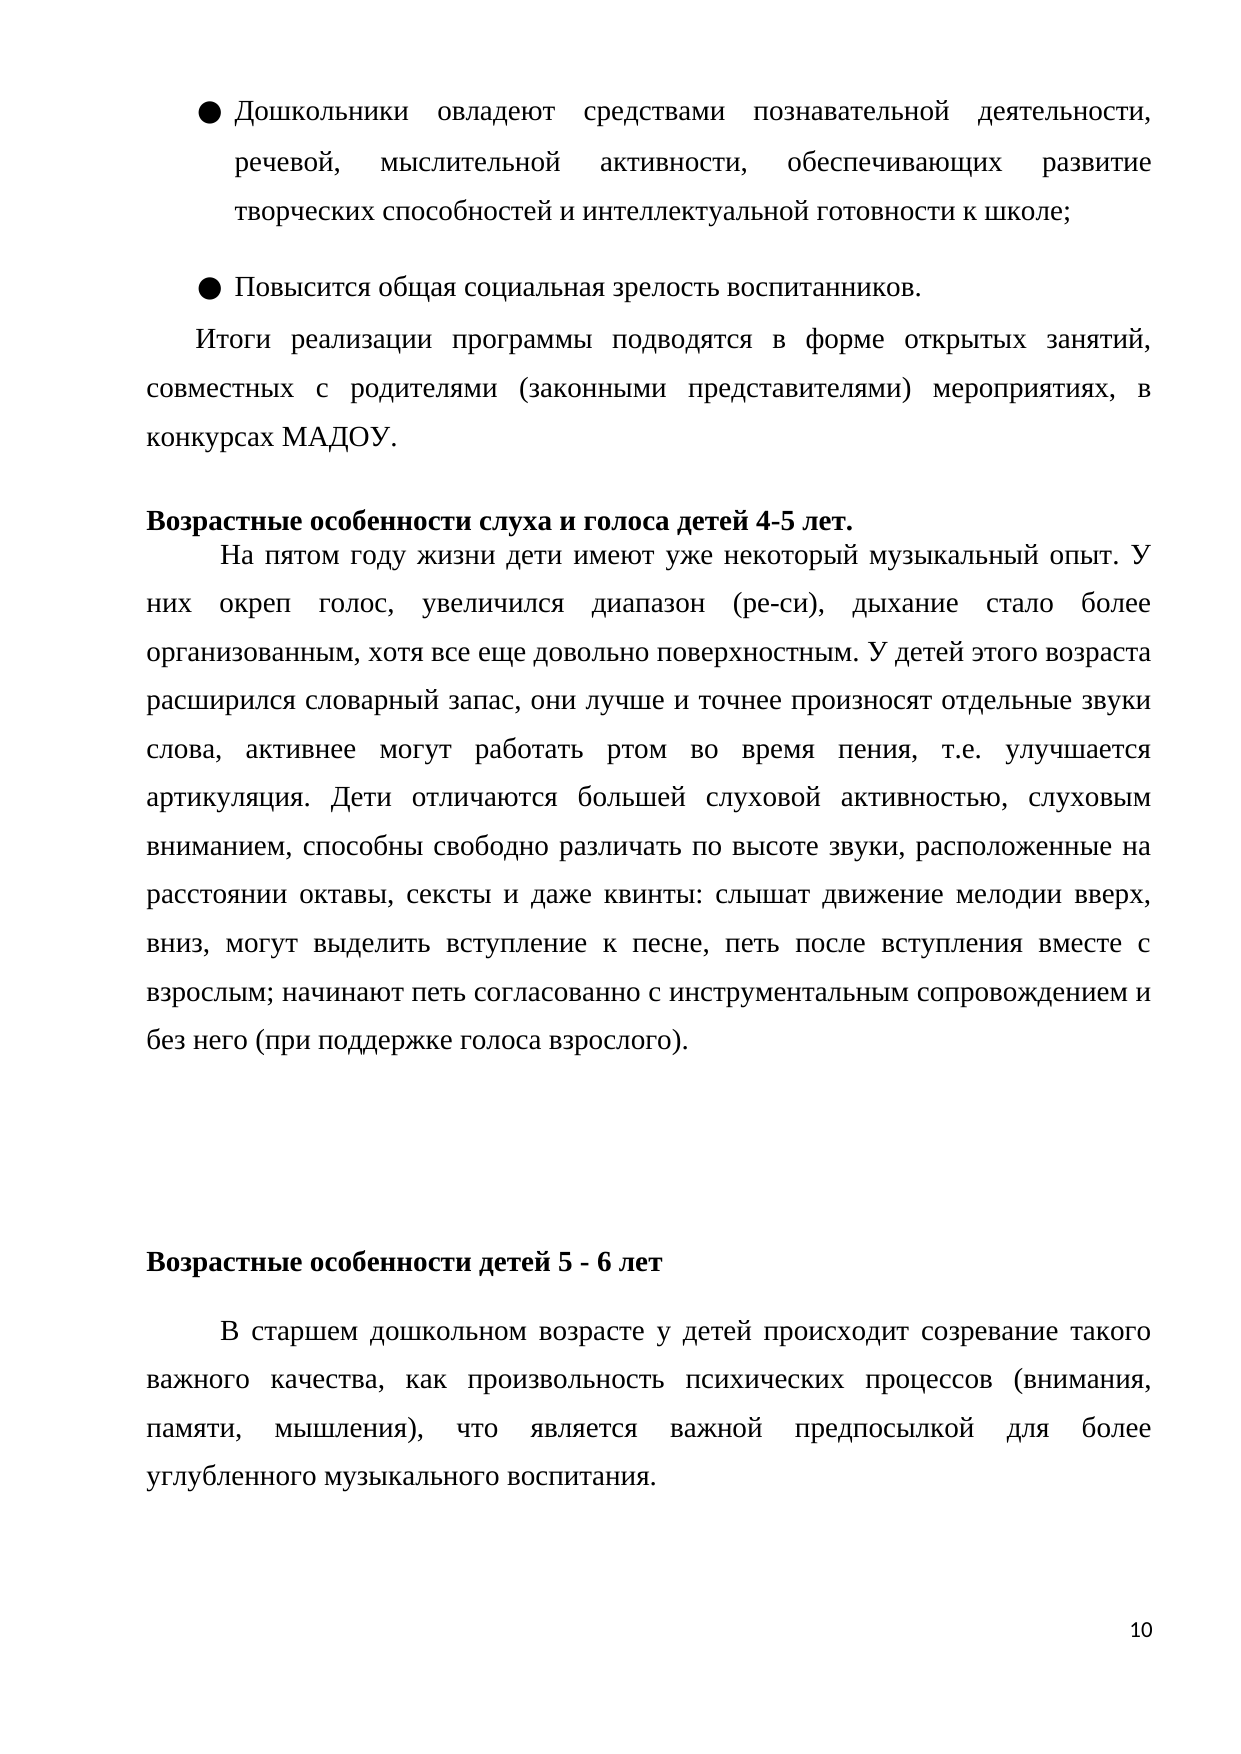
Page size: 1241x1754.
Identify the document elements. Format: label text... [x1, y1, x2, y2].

text Возрастные особенности детей 5 - 6 лет [146, 1244, 1154, 1278]
text На пятом году жизни дети имеют уже некоторый музыкальный опыт. У них окреп голос, увеличился диапазон (ре-си), дыхание стало более организованным, хотя все еще довольно поверхностным. У детей этого возраста расширился словарный запас, они лучше и точнее произносят отдельные звуки слова, активнее могут работать ртом во время пения, т.е. улучшается артикуляция. Дети отличаются большей слуховой активностью, слуховым вниманием, способны свободно различать по высоте звуки, расположенные на расстоянии октавы, сексты и даже квинты: слышат движение мелодии вверх, вниз, могут выделить вступление к песне, петь после вступления вместе с взрослым; начинают петь согласованно с инструментальным сопровождением и без него (при поддержке голоса взрослого). [146, 537, 1152, 1056]
list Дошкольники овладеют средствами познавательной деятельности, речевой, мыслительной активности, обеспечивающих развитие творческих способностей и интеллектуальной готовности к школе; [197, 90, 1152, 226]
list Повысится общая социальная зрелость воспитанников. [197, 265, 1152, 305]
text В старшем дошкольном возрасте у детей происходит созревание такого важного качества, как произвольность психических процессов (внимания, памяти, мышления), что является важной предпосылкой для более углубленного музыкального воспитания. [146, 1313, 1152, 1492]
text Итоги реализации программы подводятся в форме открытых занятий, совместных с родителями (законными представителями) мероприятиях, в конкурсах МАДОУ. [146, 322, 1152, 452]
text Возрастные особенности слуха и голоса детей 4-5 лет. [146, 503, 1154, 536]
